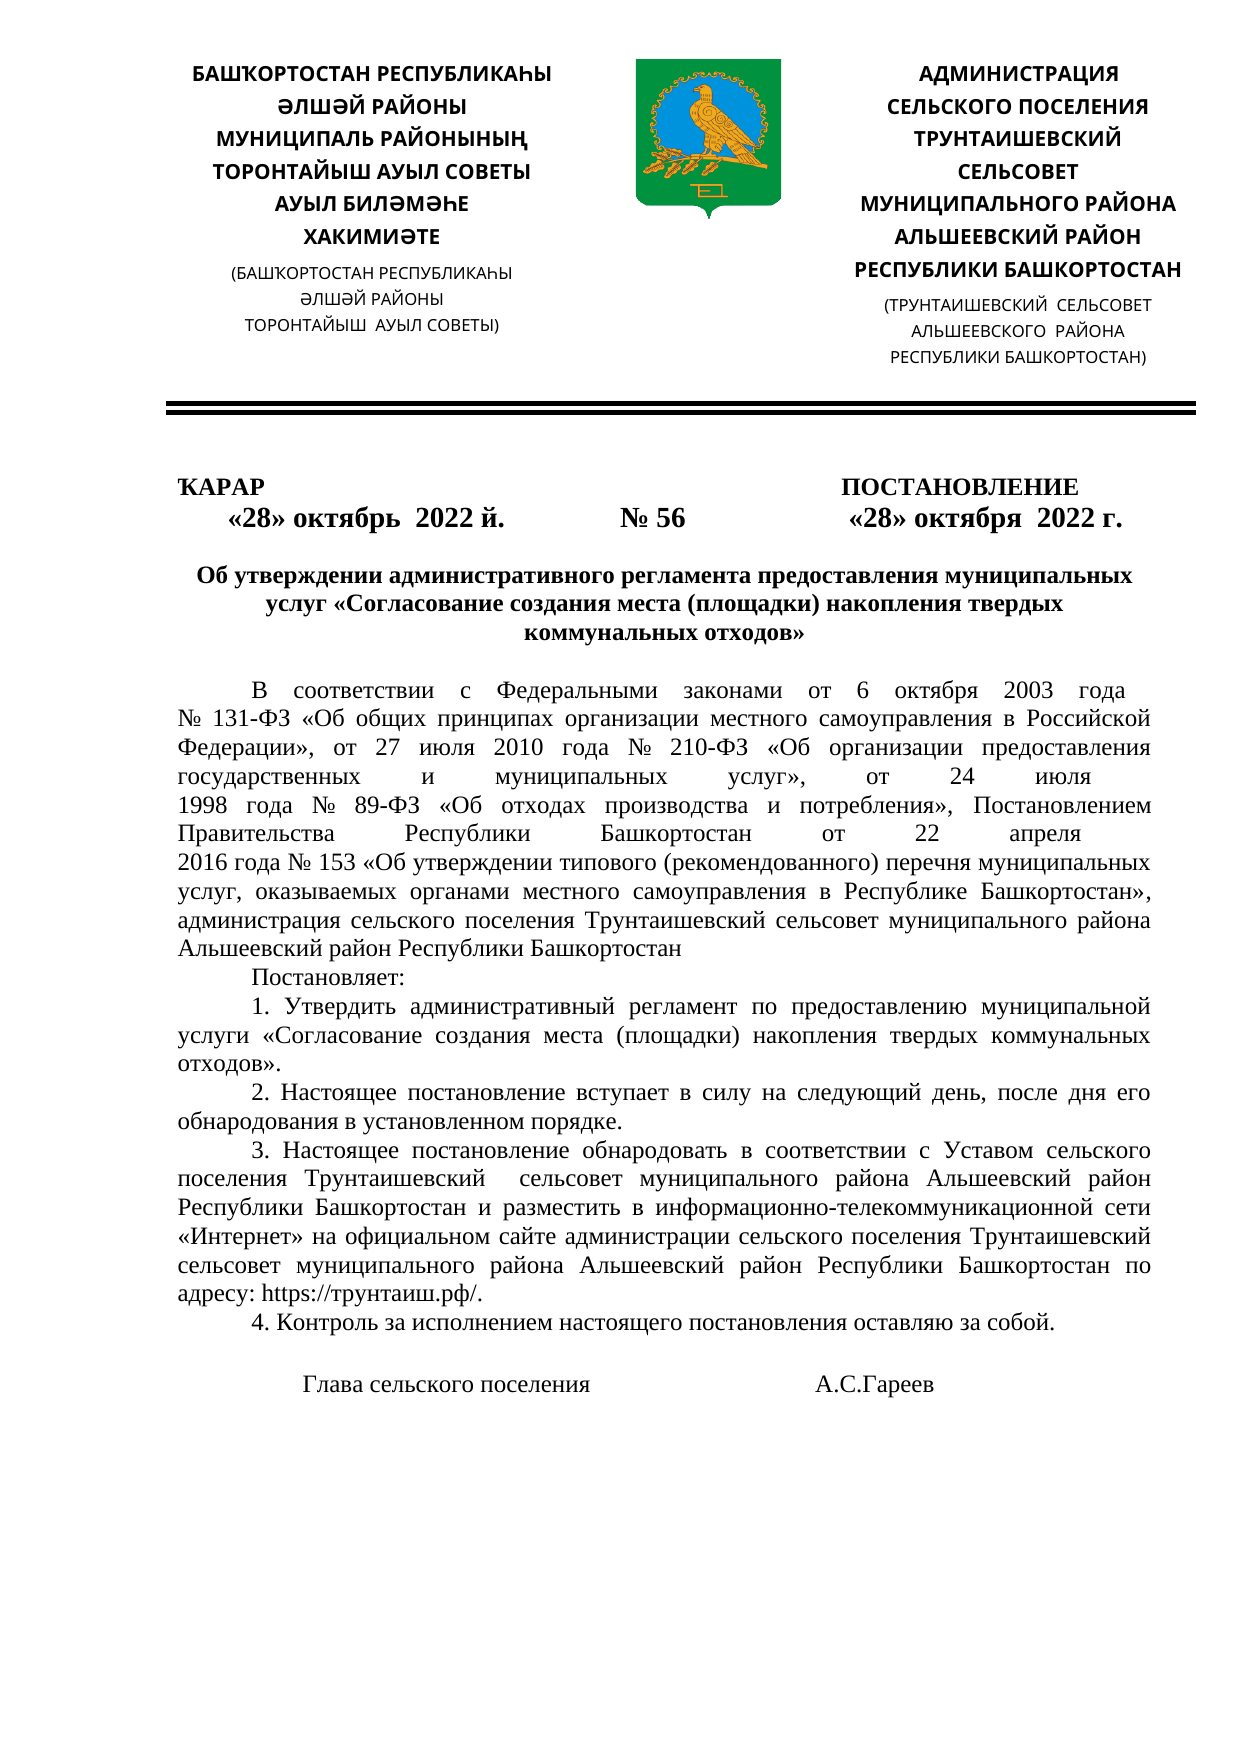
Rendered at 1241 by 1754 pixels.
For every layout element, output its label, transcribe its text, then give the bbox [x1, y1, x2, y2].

picture [635, 59, 782, 219]
text Постановляет: [177, 962, 1152, 991]
text «28» октябрь 2022 й. № 56 «28» октября 2022 г. [177, 500, 1152, 534]
table_header АДМИНИСТРАЦИЯ СЕЛЬСКОГО ПОСЕЛЕНИЯ ТРУНТАИШЕВСКИЙ СЕЛЬСОВЕТ МУНИЦИПАЛЬНОГО РАЙОНА АЛЬШЕЕВСКИЙ РАЙОН РЕСПУБЛИКИ БАШКОРТОСТАН (ТРУНТАИШЕВСКИЙ СЕЛЬСОВЕТ АЛЬШЕЕВСКОГО РАЙОНА РЕСПУБЛИКИ БАШКОРТОСТАН) [839, 59, 1196, 401]
table_header БАШҠОРТОСТАН РЕСПУБЛИКАҺЫ ӘЛШӘЙ РАЙОНЫ МУНИЦИПАЛЬ РАЙОНЫНЫҢ ТОРОНТАЙЫШ АУЫЛ СОВЕТЫ АУЫЛ БИЛӘМӘҺЕ ХАКИМИӘТЕ (БАШҠОРТОСТАН РЕСПУБЛИКАҺЫ ӘЛШӘЙ РАЙОНЫ ТОРОНТАЙЫШ АУЫЛ СОВЕТЫ) [166, 59, 578, 401]
text ҠАРАР ПОСТАНОВЛЕНИЕ [177, 472, 1179, 500]
text 4. Контроль за исполнением настоящего постановления оставляю за собой. [177, 1307, 1152, 1336]
text 2. Настоящее постановление вступает в силу на следующий день, после дня его обнародования в установленном порядке. [177, 1077, 1152, 1135]
table_header [578, 59, 839, 401]
text 1. Утвердить административный регламент по предоставлению муниципальной услуги «Согласование создания места (площадки) накопления твердых коммунальных отходов». [177, 991, 1152, 1077]
text В соответствии с Федеральными законами от 6 октября 2003 года № 131-ФЗ «Об общих принципах организации местного самоуправления в Российской Федерации», от 27 июля 2010 года № 210-ФЗ «Об организации предоставления государственных и муниципальных услуг», от 24 июля 1998 года № 89-ФЗ «Об отходах производства и потребления», Постановлением Правительства Республики Башкортостан от 22 апреля 2016 года № 153 «Об утверждении типового (рекомендованного) перечня муниципальных услуг, оказываемых органами местного самоуправления в Республике Башкортостан», администрация сельского поселения Трунтаишевский сельсовет муниципального района Альшеевский район Республики Башкортостан [177, 675, 1152, 962]
list 3. Настоящее постановление обнародовать в соответствии с Уставом сельского поселения Трунтаишевский сельсовет муниципального района Альшеевский район Республики Башкортостан и разместить в информационно-телекоммуникационной сети «Интернет» на официальном сайте администрации сельского поселения Трунтаишевский сельсовет муниципального района Альшеевский район Республики Башкортостан по адресу: https://трунтаиш.рф/. [177, 1135, 1152, 1307]
text Об утверждении административного регламента предоставления муниципальных услуг «Согласование создания места (площадки) накопления твердых коммунальных отходов» [177, 560, 1152, 646]
text Глава сельского поселения А.С.Гареев [177, 1336, 1152, 1398]
